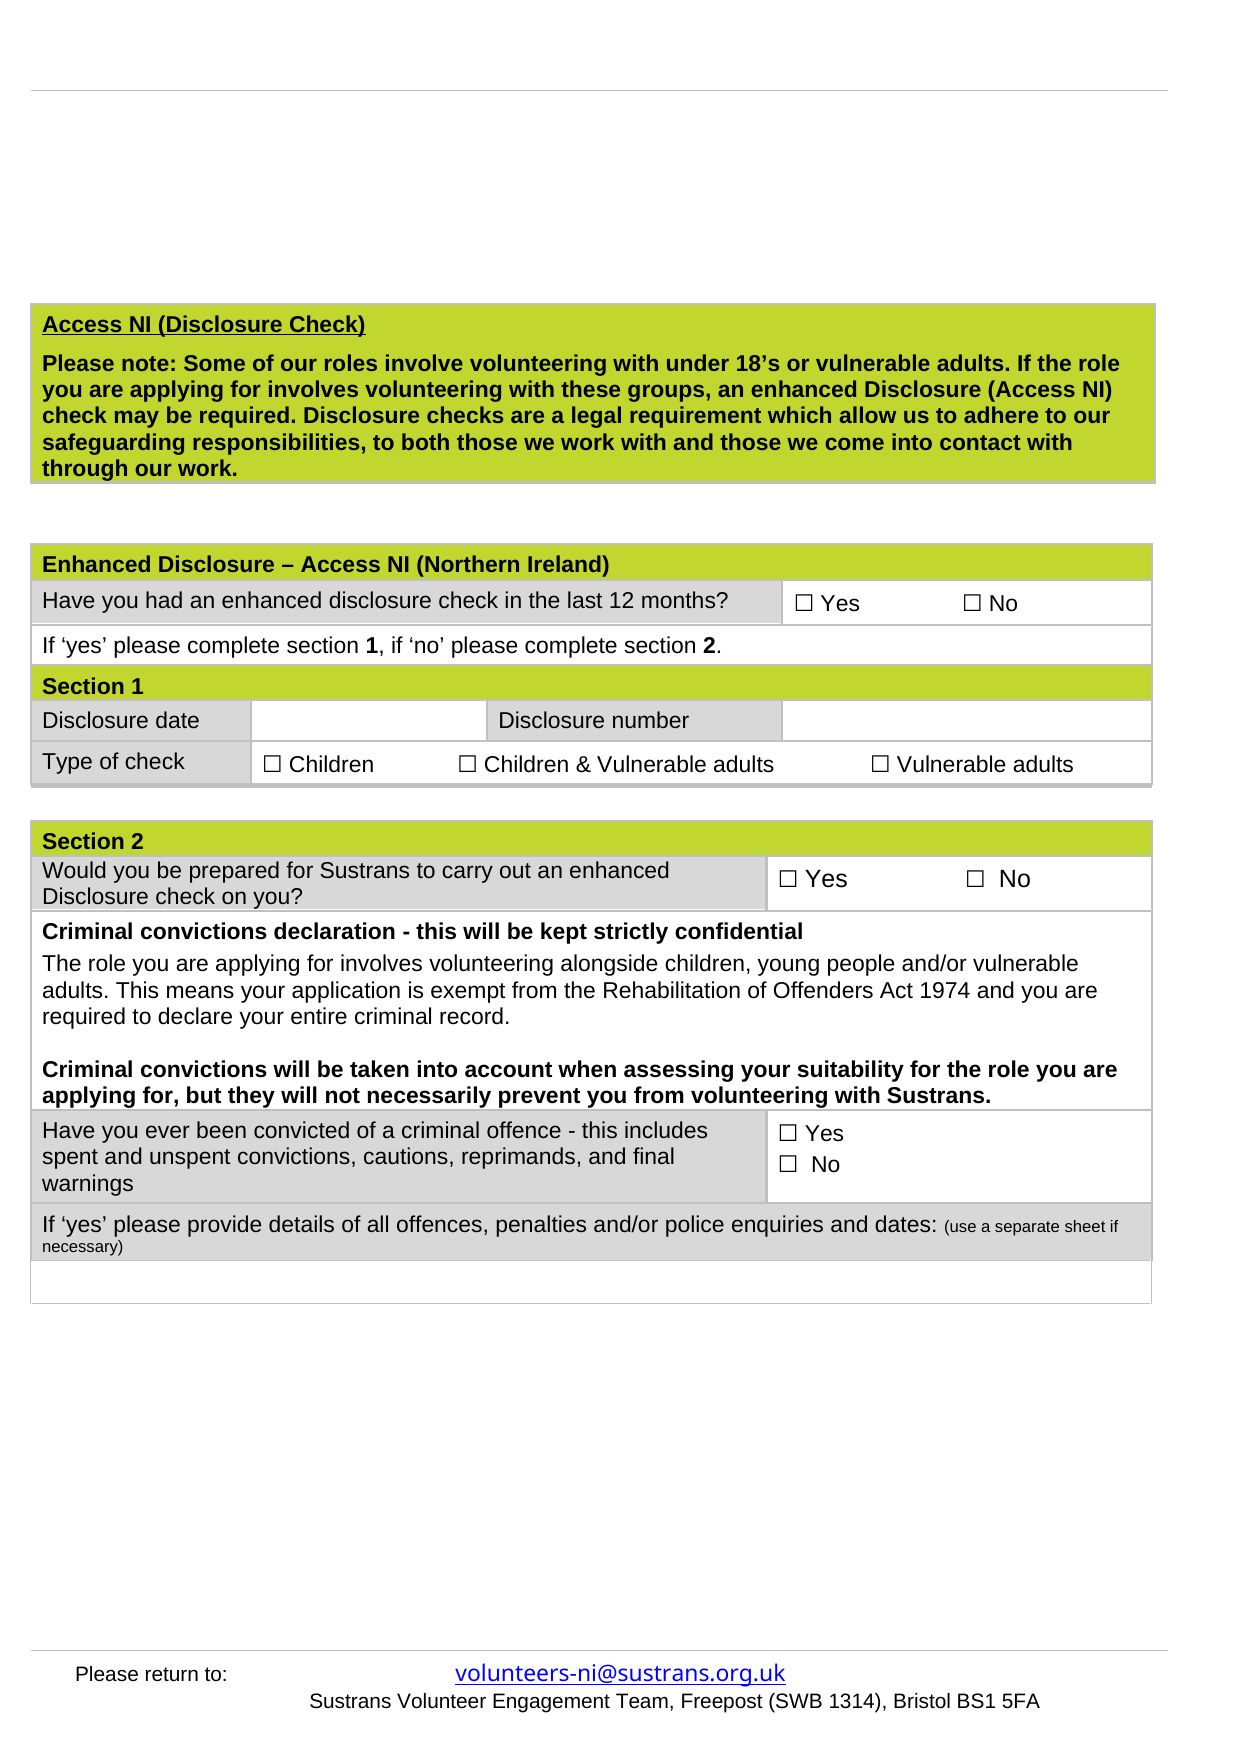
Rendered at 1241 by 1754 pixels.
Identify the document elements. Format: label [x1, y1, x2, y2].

table_header [31, 91, 1168, 1650]
